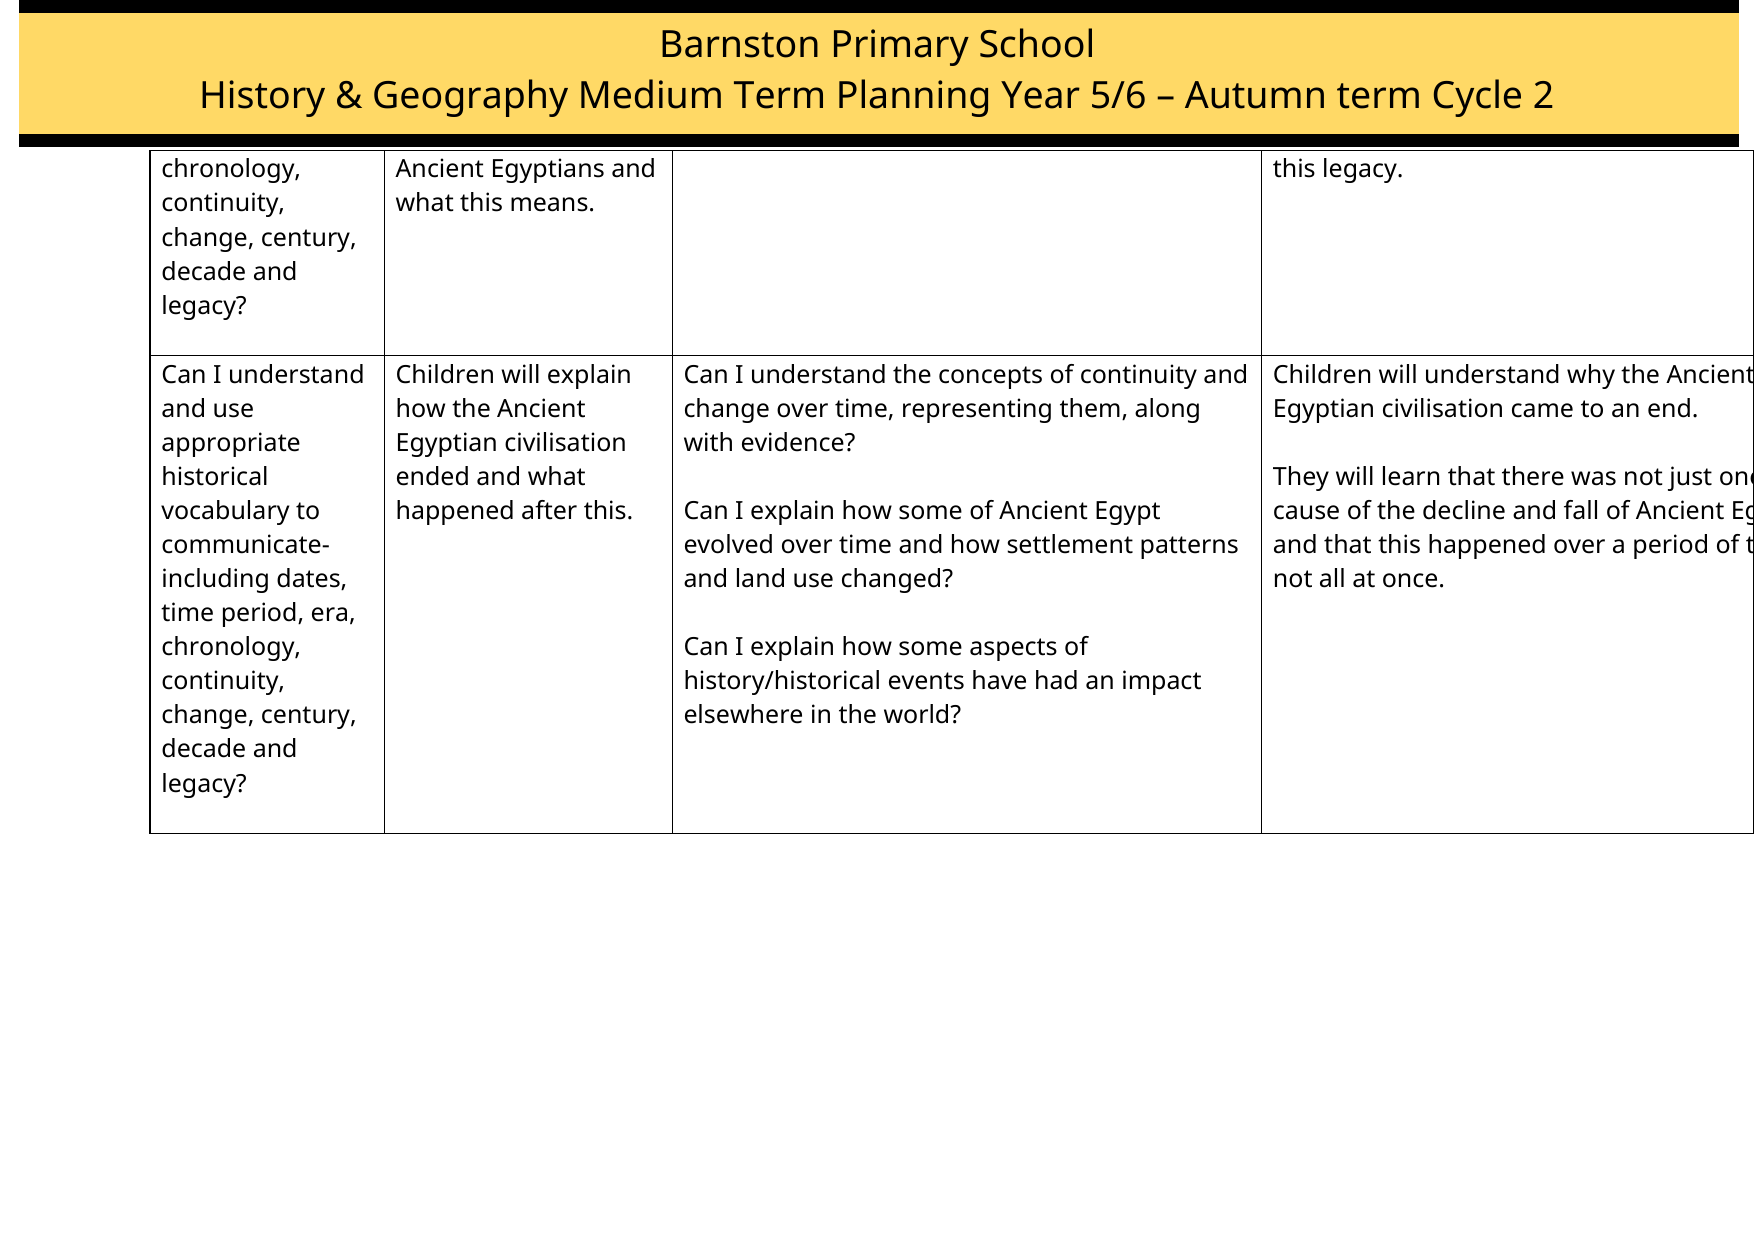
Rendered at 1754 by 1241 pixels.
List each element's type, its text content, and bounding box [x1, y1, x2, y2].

table_cell Can I understand the concepts of continuity and change over time, representing them, along with evidence? Can I explain how some of Ancient Egypt evolved over time and how settlement patterns and land use changed? Can I explain how some aspects of history/historical events have had an impact elsewhere in the world? [673, 356, 1261, 833]
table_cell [151, 151, 384, 355]
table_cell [673, 151, 1261, 355]
table_cell Children will understand why the Ancient Egyptian civilisation came to an end. They will learn that there was not just one cause of the decline and fall of Ancient Egypt and that this happened over a period of time; not all at once. [1262, 356, 1753, 833]
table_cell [1262, 151, 1753, 355]
table_cell Children will explain how the Ancient Egyptian civilisation ended and what happened after this. [385, 356, 672, 833]
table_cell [385, 151, 672, 355]
table_cell Can I understand and use appropriate historical vocabulary to communicate- including dates, time period, era, chronology, continuity, change, century, decade and legacy? [151, 356, 384, 833]
